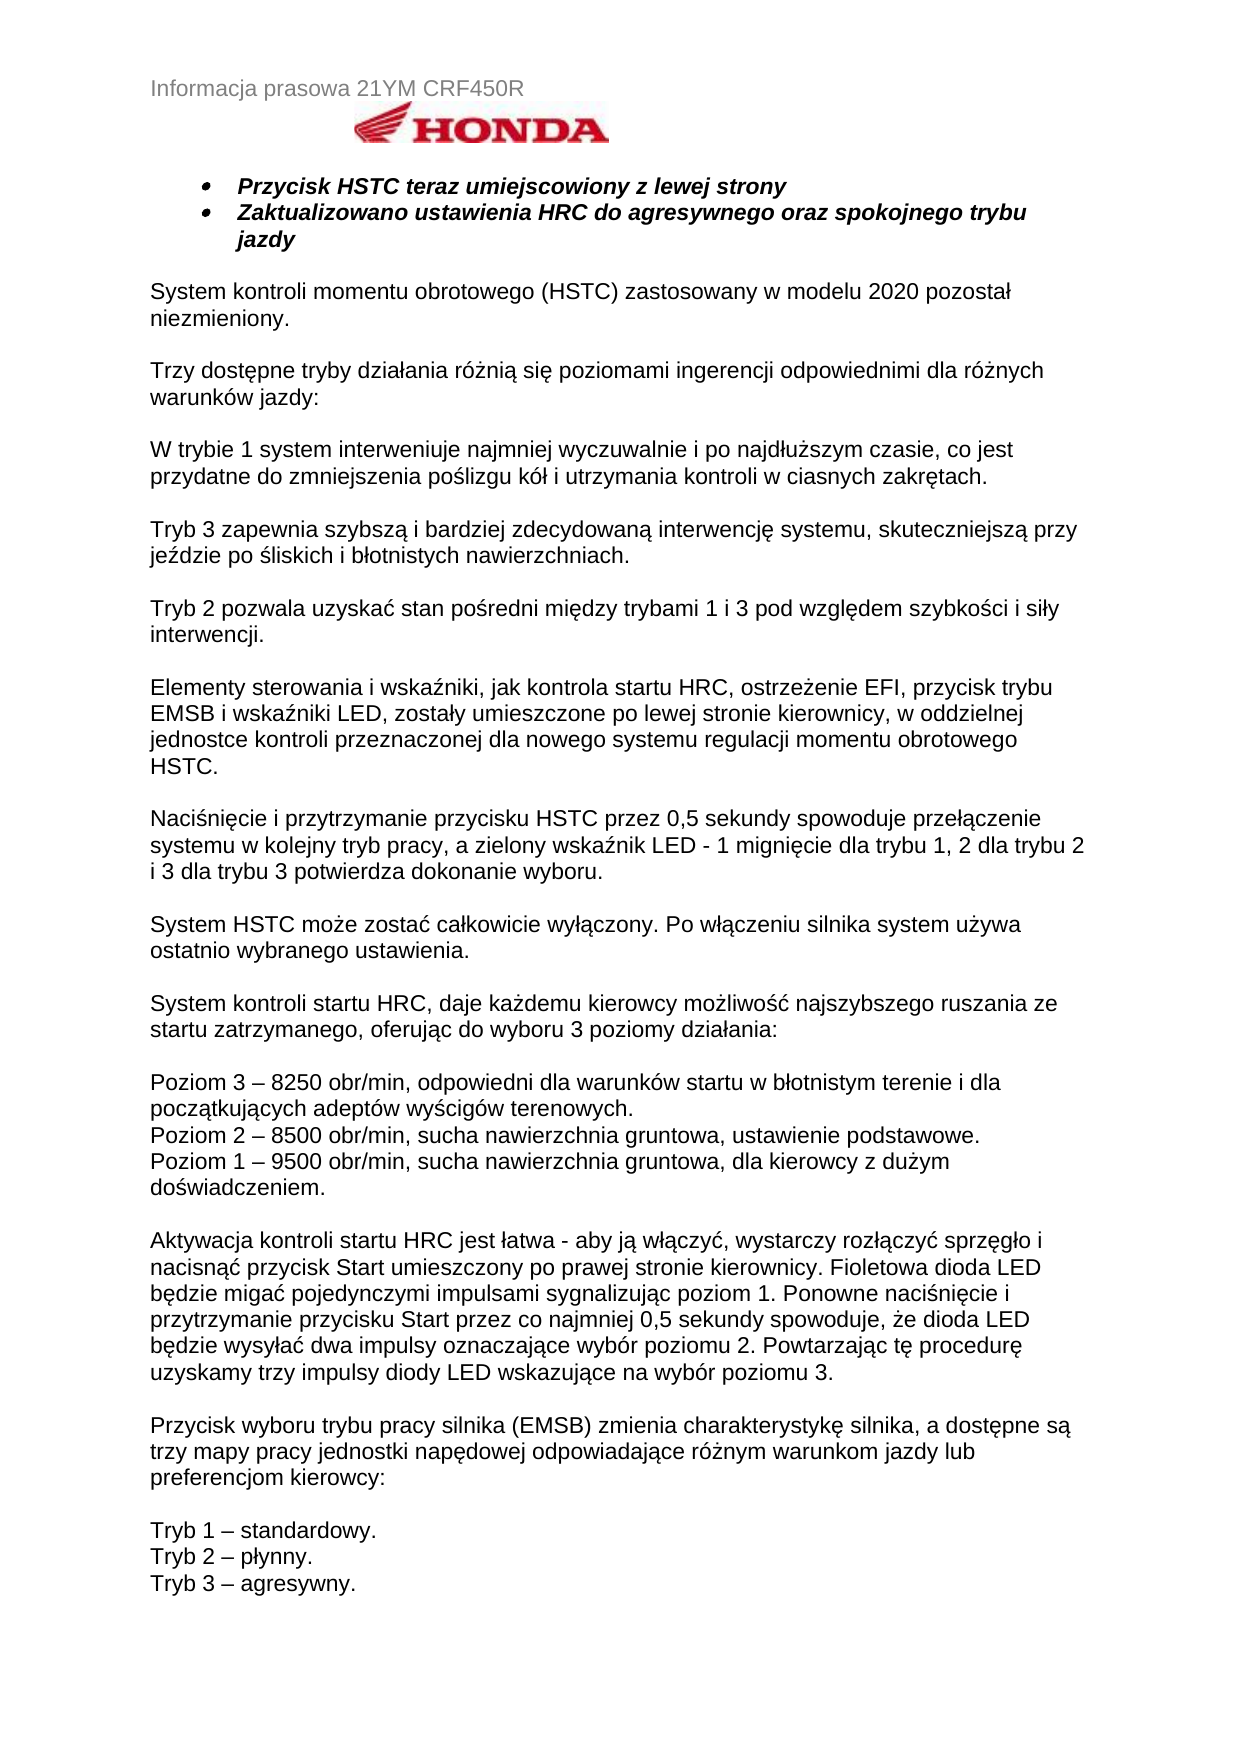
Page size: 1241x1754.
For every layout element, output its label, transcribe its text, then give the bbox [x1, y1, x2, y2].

text Poziom 1 – 9500 obr/min, sucha nawierzchnia gruntowa, dla kierowcy z dużym doświadczeniem. [150, 1148, 1090, 1201]
text Elementy sterowania i wskaźniki, jak kontrola startu HRC, ostrzeżenie EFI, przycisk trybu EMSB i wskaźniki LED, zostały umieszczone po lewej stronie kierownicy, w oddzielnej jednostce kontroli przeznaczonej dla nowego systemu regulacji momentu obrotowego HSTC. [150, 674, 1090, 779]
text Poziom 2 – 8500 obr/min, sucha nawierzchnia gruntowa, ustawienie podstawowe. [150, 1122, 1090, 1148]
text Trzy dostępne tryby działania różnią się poziomami ingerencji odpowiednimi dla różnych warunków jazdy: [150, 357, 1090, 410]
text Tryb 2 pozwala uzyskać stan pośredni między trybami 1 i 3 pod względem szybkości i siły interwencji. [150, 594, 1090, 647]
text W trybie 1 system interweniuje najmniej wyczuwalnie i po najdłuższym czasie, co jest przydatne do zmniejszenia poślizgu kół i utrzymania kontroli w ciasnych zakrętach. [150, 436, 1090, 489]
text Tryb 1 – standardowy. [150, 1517, 1090, 1543]
picture [354, 101, 609, 143]
text System kontroli momentu obrotowego (HSTC) zastosowany w modelu 2020 pozostał niezmieniony. [150, 278, 1090, 331]
text Przycisk wyboru trybu pracy silnika (EMSB) zmienia charakterystykę silnika, a dostępne są trzy mapy pracy jednostki napędowej odpowiadające różnym warunkom jazdy lub preferencjom kierowcy: [150, 1412, 1090, 1491]
text Naciśnięcie i przytrzymanie przycisku HSTC przez 0,5 sekundy spowoduje przełączenie systemu w kolejny tryb pracy, a zielony wskaźnik LED - 1 mignięcie dla trybu 1, 2 dla trybu 2 i 3 dla trybu 3 potwierdza dokonanie wyboru. [150, 805, 1090, 884]
text System HSTC może zostać całkowicie wyłączony. Po włączeniu silnika system używa ostatnio wybranego ustawienia. [150, 911, 1090, 963]
list Zaktualizowano ustawienia HRC do agresywnego oraz spokojnego trybu jazdy [200, 199, 1090, 252]
text Tryb 3 – agresywny. [150, 1570, 1090, 1596]
text Poziom 3 – 8250 obr/min, odpowiedni dla warunków startu w błotnistym terenie i dla początkujących adeptów wyścigów terenowych. [150, 1069, 1090, 1122]
text System kontroli startu HRC, daje każdemu kierowcy możliwość najszybszego ruszania ze startu zatrzymanego, oferując do wyboru 3 poziomy działania: [150, 990, 1090, 1043]
text Aktywacja kontroli startu HRC jest łatwa - aby ją włączyć, wystarczy rozłączyć sprzęgło i nacisnąć przycisk Start umieszczony po prawej stronie kierownicy. Fioletowa dioda LED będzie migać pojedynczymi impulsami sygnalizując poziom 1. Ponowne naciśnięcie i przytrzymanie przycisku Start przez co najmniej 0,5 sekundy spowoduje, że dioda LED będzie wysyłać dwa impulsy oznaczające wybór poziomu 2. Powtarzając tę procedurę uzyskamy trzy impulsy diody LED wskazujące na wybór poziomu 3. [150, 1227, 1090, 1385]
text Tryb 2 – płynny. [150, 1543, 1090, 1570]
text Tryb 3 zapewnia szybszą i bardziej zdecydowaną interwencję systemu, skuteczniejszą przy jeździe po śliskich i błotnistych nawierzchniach. [150, 516, 1090, 568]
list Przycisk HSTC teraz umiejscowiony z lewej strony [200, 173, 1090, 199]
